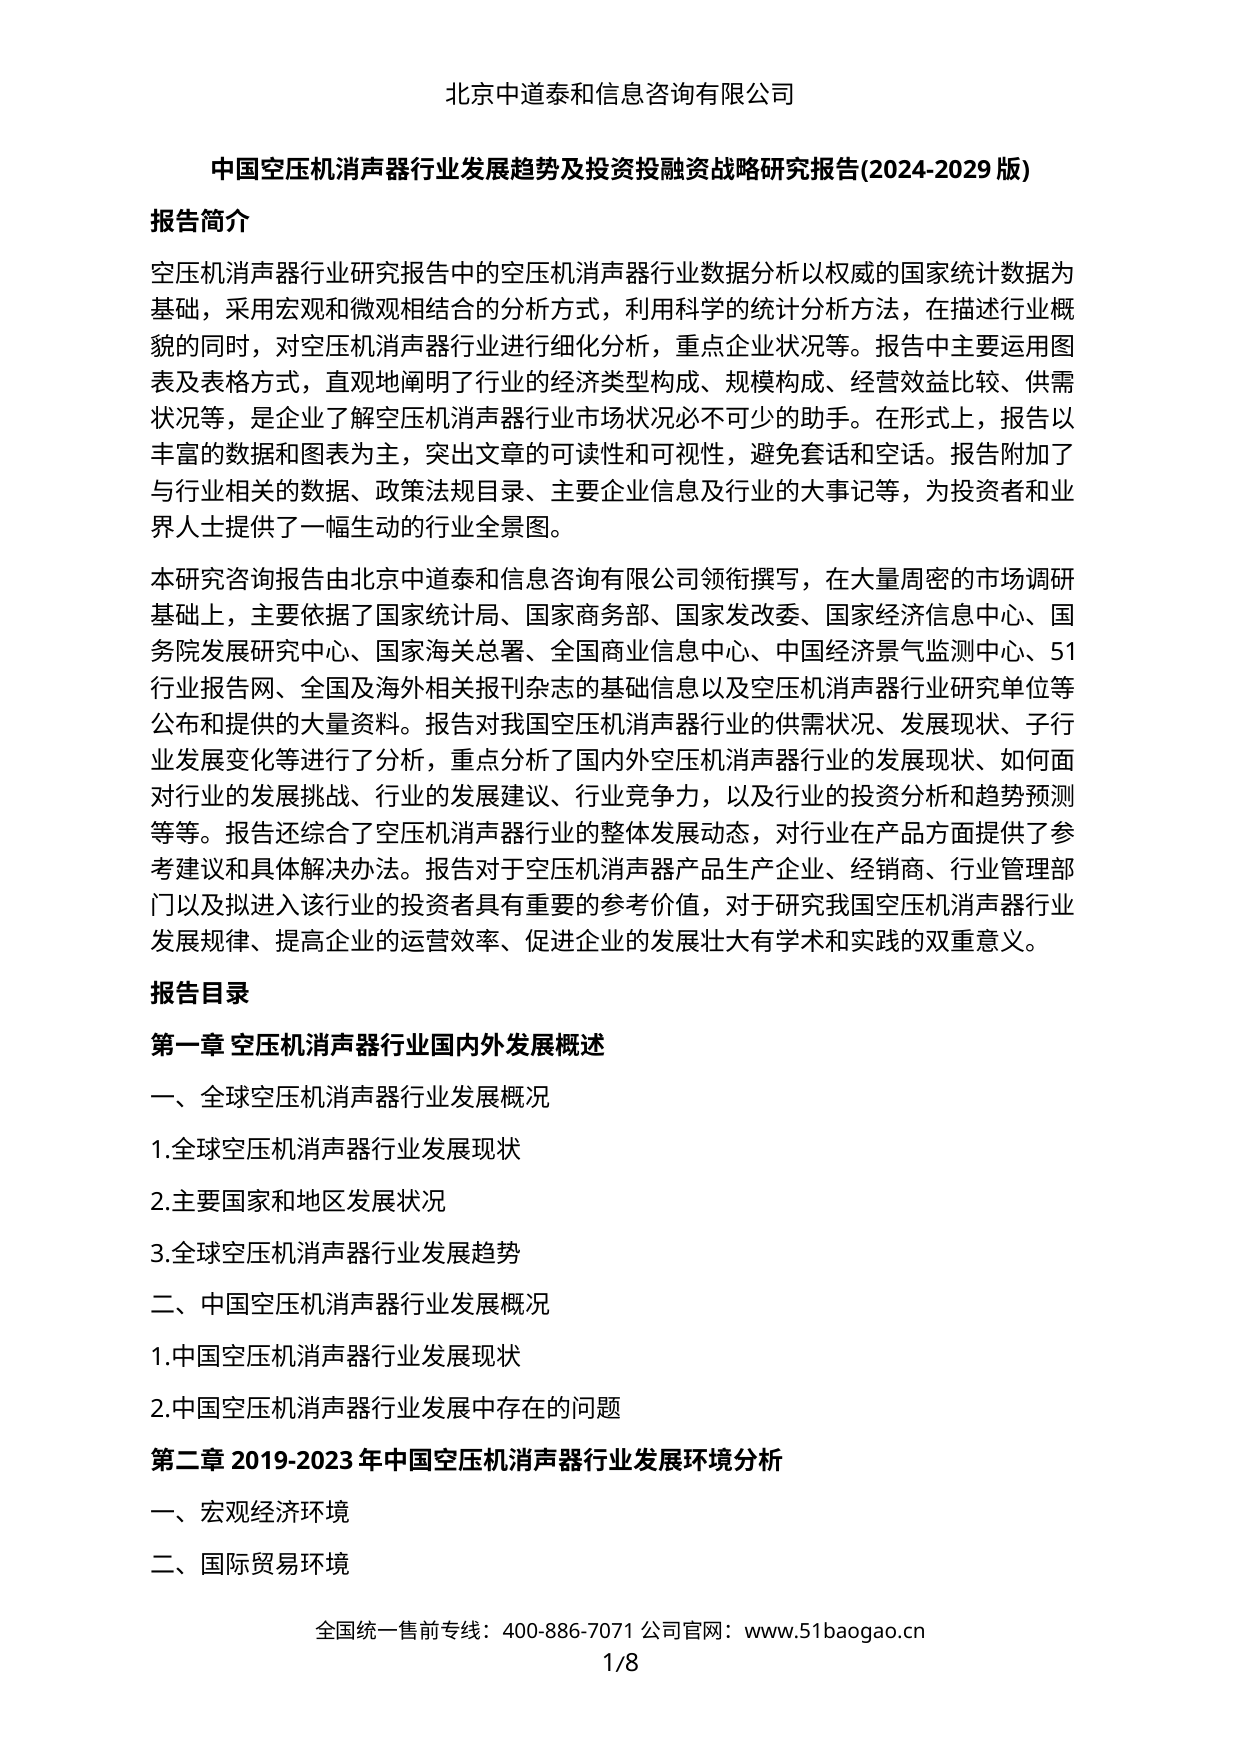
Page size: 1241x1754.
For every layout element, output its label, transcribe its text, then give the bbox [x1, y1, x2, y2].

text 一、全球空压机消声器行业发展概况 [150, 1077, 1090, 1114]
text 3.全球空压机消声器行业发展趋势 [150, 1233, 1090, 1269]
text 第一章 空压机消声器行业国内外发展概述 [150, 1026, 1090, 1062]
text 中国空压机消声器行业发展趋势及投资投融资战略研究报告(2024-2029版) [150, 150, 1090, 186]
text 二、国际贸易环境 [150, 1544, 1090, 1581]
text 1.中国空压机消声器行业发展现状 [150, 1337, 1090, 1373]
text 二、中国空压机消声器行业发展概况 [150, 1285, 1090, 1321]
text 本研究咨询报告由北京中道泰和信息咨询有限公司领衔撰写，在大量周密的市场调研基础上，主要依据了国家统计局、国家商务部、国家发改委、国家经济信息中心、国务院发展研究中心、国家海关总署、全国商业信息中心、中国经济景气监测中心、51行业报告网、全国及海外相关报刊杂志的基础信息以及空压机消声器行业研究单位等公布和提供的大量资料。报告对我国空压机消声器行业的供需状况、发展现状、子行业发展变化等进行了分析，重点分析了国内外空压机消声器行业的发展现状、如何面对行业的发展挑战、行业的发展建议、行业竞争力，以及行业的投资分析和趋势预测等等。报告还综合了空压机消声器行业的整体发展动态，对行业在产品方面提供了参考建议和具体解决办法。报告对于空压机消声器产品生产企业、经销商、行业管理部门以及拟进入该行业的投资者具有重要的参考价值，对于研究我国空压机消声器行业发展规律、提高企业的运营效率、促进企业的发展壮大有学术和实践的双重意义。 [150, 559, 1090, 958]
text 1.全球空压机消声器行业发展现状 [150, 1129, 1090, 1166]
text 报告简介 [150, 202, 1090, 238]
text 空压机消声器行业研究报告中的空压机消声器行业数据分析以权威的国家统计数据为基础，采用宏观和微观相结合的分析方式，利用科学的统计分析方法，在描述行业概貌的同时，对空压机消声器行业进行细化分析，重点企业状况等。报告中主要运用图表及表格方式，直观地阐明了行业的经济类型构成、规模构成、经营效益比较、供需状况等，是企业了解空压机消声器行业市场状况必不可少的助手。在形式上，报告以丰富的数据和图表为主，突出文章的可读性和可视性，避免套话和空话。报告附加了与行业相关的数据、政策法规目录、主要企业信息及行业的大事记等，为投资者和业界人士提供了一幅生动的行业全景图。 [150, 254, 1090, 544]
text 2.主要国家和地区发展状况 [150, 1181, 1090, 1217]
text 2.中国空压机消声器行业发展中存在的问题 [150, 1389, 1090, 1425]
text 报告目录 [150, 974, 1090, 1010]
text 一、宏观经济环境 [150, 1492, 1090, 1529]
text 第二章 2019-2023年中国空压机消声器行业发展环境分析 [150, 1441, 1090, 1477]
